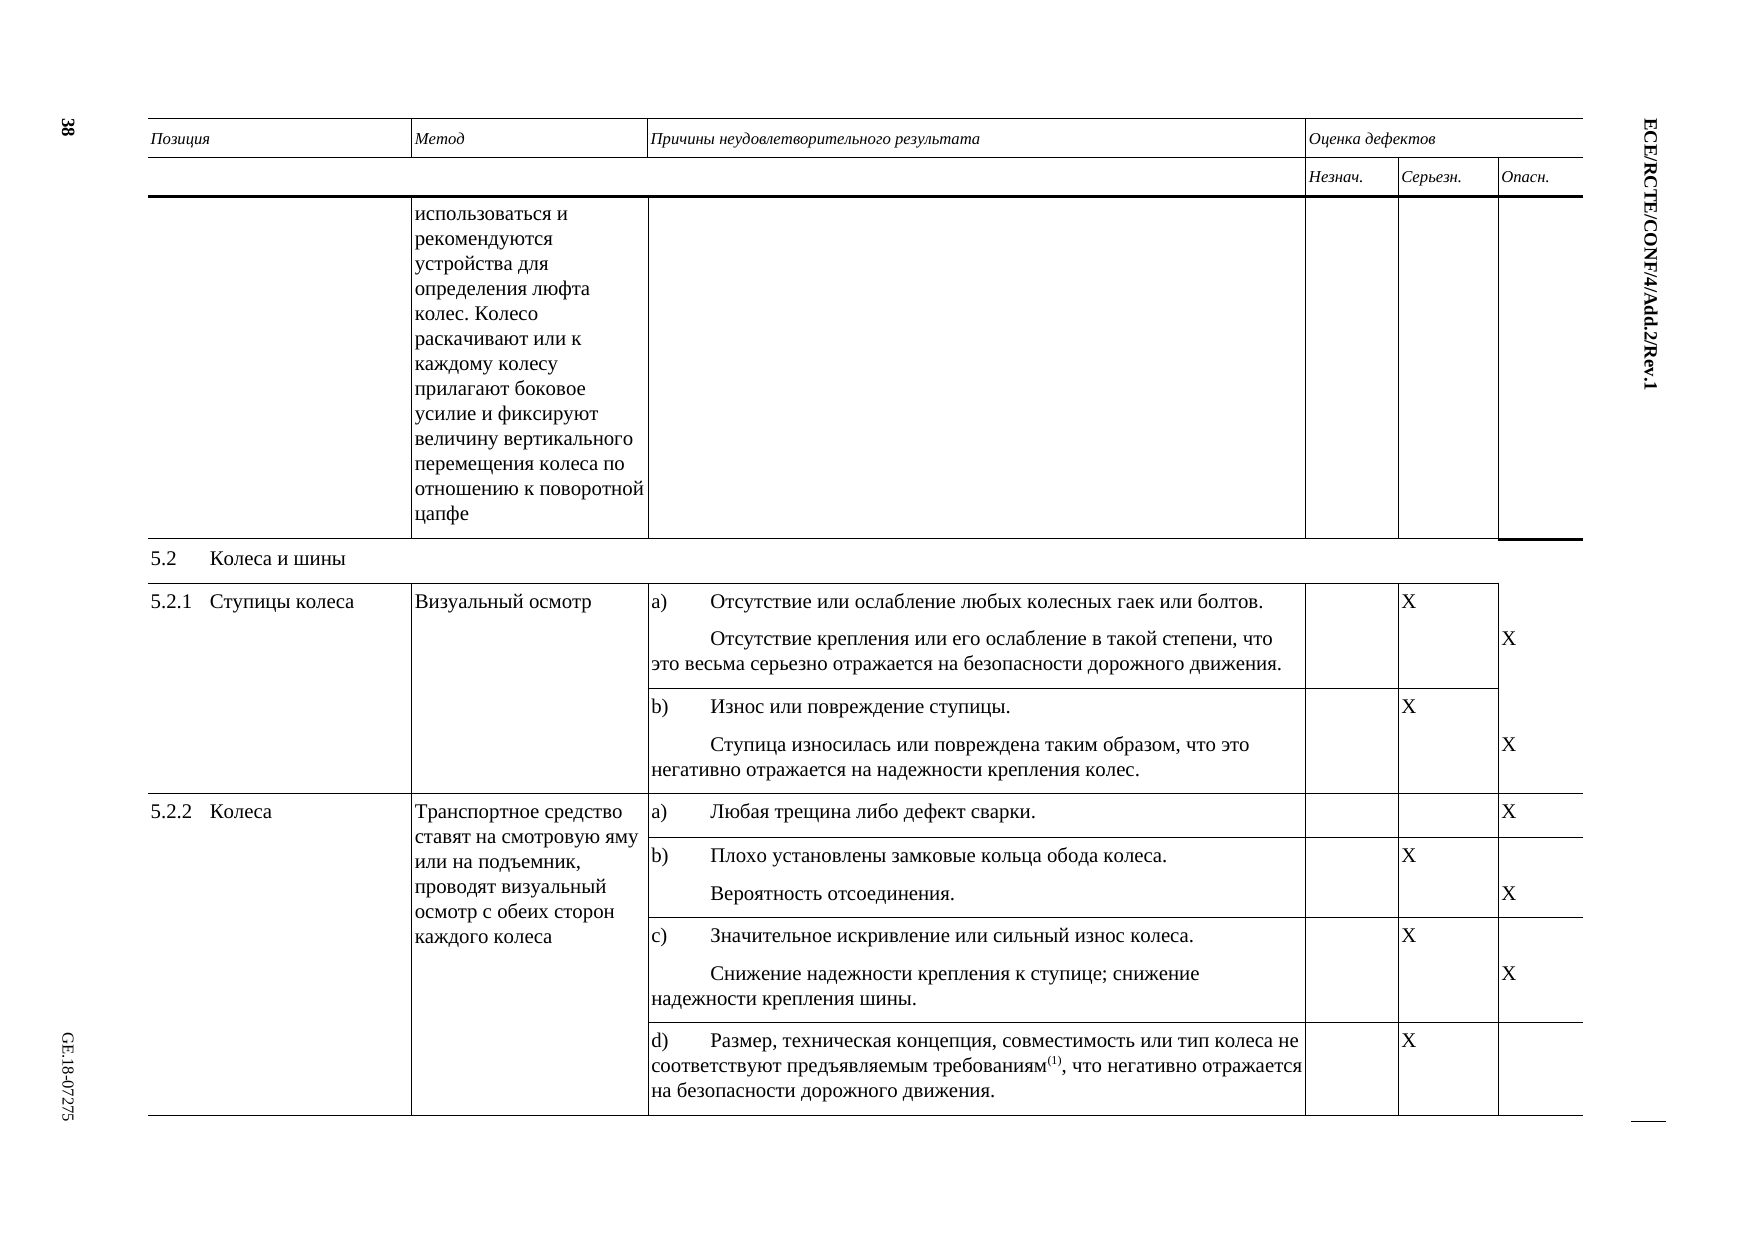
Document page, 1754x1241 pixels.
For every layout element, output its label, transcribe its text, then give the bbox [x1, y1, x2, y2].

table_cell b) Износ или повреждение ступицы. Ступица износилась или повреждена таким образом, что это негативно отражается на надежности крепления колес. [649, 689, 1305, 793]
table_header Причины неудовлетворительного результата [648, 119, 1305, 157]
table_cell [1306, 838, 1398, 917]
table_cell использоваться и рекомендуются устройства для определения люфта колес. Колесо раскачивают или к каждому колесу прилагают боковое усилие и фиксируют величину вертикального перемещения колеса по отношению к поворотной цапфе [412, 198, 648, 538]
table_cell X [1499, 794, 1583, 837]
table_cell 5.2.1 Ступицы колеса [148, 584, 411, 793]
table_header Оценка дефектов [1306, 119, 1583, 157]
table_cell Транспортное средство ставят на смотровую яму или на подъемник, проводят визуальный осмотр с обеих сторон каждого колеса [412, 794, 648, 1115]
table_cell X [1399, 1023, 1498, 1115]
table_cell X [1399, 918, 1498, 1022]
table_cell c) Значительное искривление или сильный износ колеса. Снижение надежности крепления к ступице; снижение надежности крепления шины. [649, 918, 1305, 1022]
table_cell X [1499, 688, 1583, 793]
table_cell [1306, 584, 1398, 688]
table_cell b) Плохо установлены замковые кольца обода колеса. Вероятность отсоединения. [649, 838, 1305, 917]
table_cell X [1399, 689, 1498, 793]
table_cell [1306, 1023, 1398, 1115]
table_cell [1306, 918, 1398, 1022]
table_cell [1306, 689, 1398, 793]
table_cell 5.2.2 Колеса [148, 794, 411, 1115]
table_cell d) Размер, техническая концепция, совместимость или тип колеса не соответствуют предъявляемым требованиям(1), что негативно отражается на безопасности дорожного движения. [649, 1023, 1305, 1115]
table_header Метод [412, 119, 647, 157]
table_cell X [1499, 838, 1583, 917]
table_cell [1499, 198, 1583, 538]
table_cell [1399, 198, 1498, 538]
table_cell X [1399, 838, 1498, 917]
table_cell [1399, 794, 1498, 837]
table_cell Серьезн. [1399, 158, 1498, 195]
table_cell X [1399, 584, 1498, 688]
table_cell [1306, 198, 1398, 538]
table_header Позиция [148, 119, 411, 157]
table_cell Визуальный осмотр [412, 584, 648, 793]
table_cell [148, 158, 1305, 195]
table_cell Незнач. [1306, 158, 1398, 195]
table_cell X [1499, 583, 1583, 688]
table_cell a) Любая трещина либо дефект сварки. [649, 794, 1305, 837]
table_cell a) Отсутствие или ослабление любых колесных гаек или болтов. Отсутствие крепления или его ослабление в такой степени, что это весьма серьезно отражается на безопасности дорожного движения. [649, 584, 1305, 688]
table_cell 5.2 Колеса и шины [148, 539, 1583, 583]
table_cell [148, 198, 411, 538]
table_cell [1499, 1023, 1583, 1115]
table_cell X [1499, 918, 1583, 1022]
table_cell Опасн. [1499, 158, 1583, 195]
table_cell [1306, 794, 1398, 837]
table_cell [649, 198, 1305, 538]
